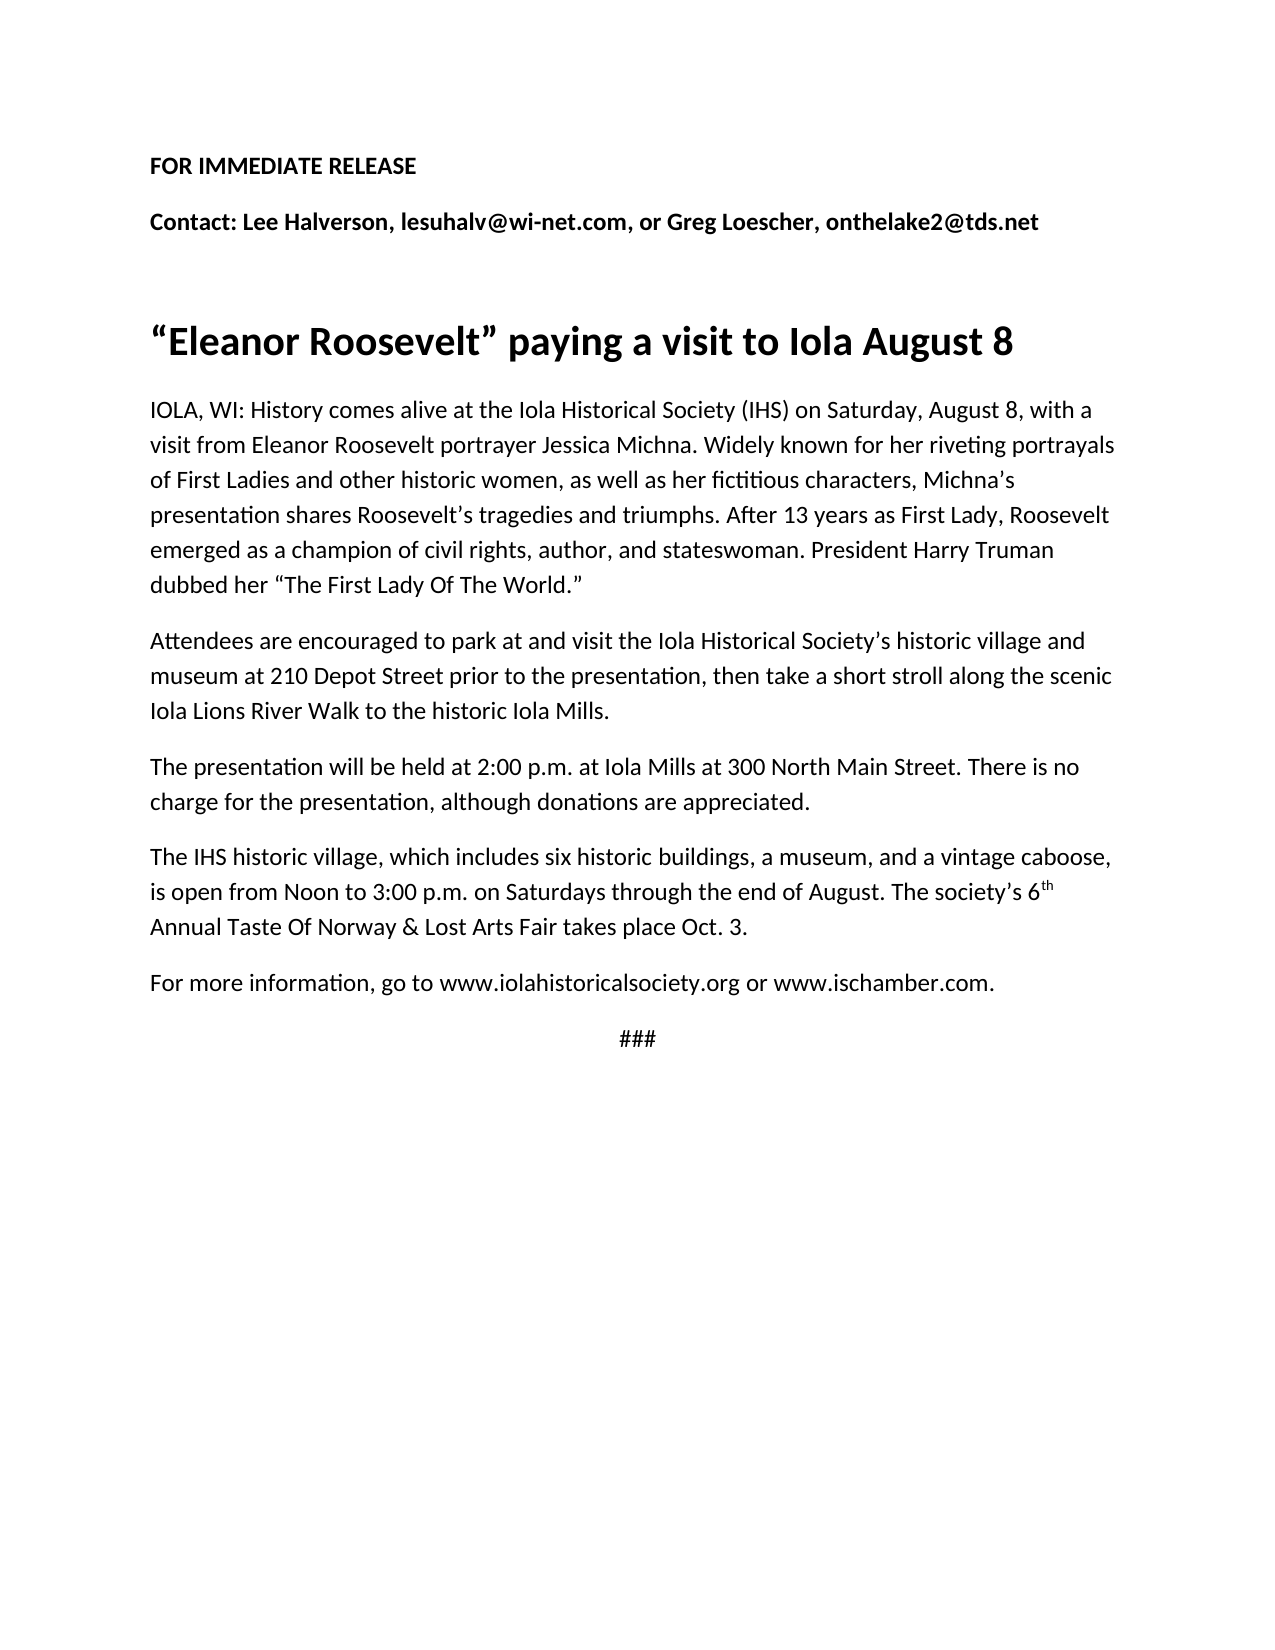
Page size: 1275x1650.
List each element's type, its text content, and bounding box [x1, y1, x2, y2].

text Attendees are encouraged to park at and visit the Iola Historical Society’s historic village and museum at 210 Depot Street prior to the presentation, then take a short stroll along the scenic Iola Lions River Walk to the historic Iola Mills. [150, 625, 1125, 725]
text The presentation will be held at 2:00 p.m. at Iola Mills at 300 North Main Street. There is no charge for the presentation, although donations are appreciated. [150, 751, 1125, 816]
text “Eleanor Roosevelt” paying a visit to Iola August 8 [150, 315, 1125, 366]
text FOR IMMEDIATE RELEASE [150, 150, 1125, 181]
text The IHS historic village, which includes six historic buildings, a museum, and a vintage caboose, is open from Noon to 3:00 p.m. on Saturdays through the end of August. The society’s 6th Annual Taste Of Norway & Lost Arts Fair takes place Oct. 3. [150, 841, 1125, 942]
text IOLA, WI: History comes alive at the Iola Historical Society (IHS) on Saturday, August 8, with a visit from Eleanor Roosevelt portrayer Jessica Michna. Widely known for her riveting portrayals of First Ladies and other historic women, as well as her fictitious characters, Michna’s presentation shares Roosevelt’s tragedies and triumphs. After 13 years as First Lady, Roosevelt emerged as a champion of civil rights, author, and stateswoman. President Harry Truman dubbed her “The First Lady Of The World.” [150, 394, 1125, 599]
text ### [150, 1023, 1125, 1054]
text Contact: Lee Halverson, lesuhalv@wi-net.com, or Greg Loescher, onthelake2@tds.net [150, 206, 1125, 236]
text For more information, go to www.iolahistoricalsociety.org or www.ischamber.com. [150, 967, 1125, 998]
